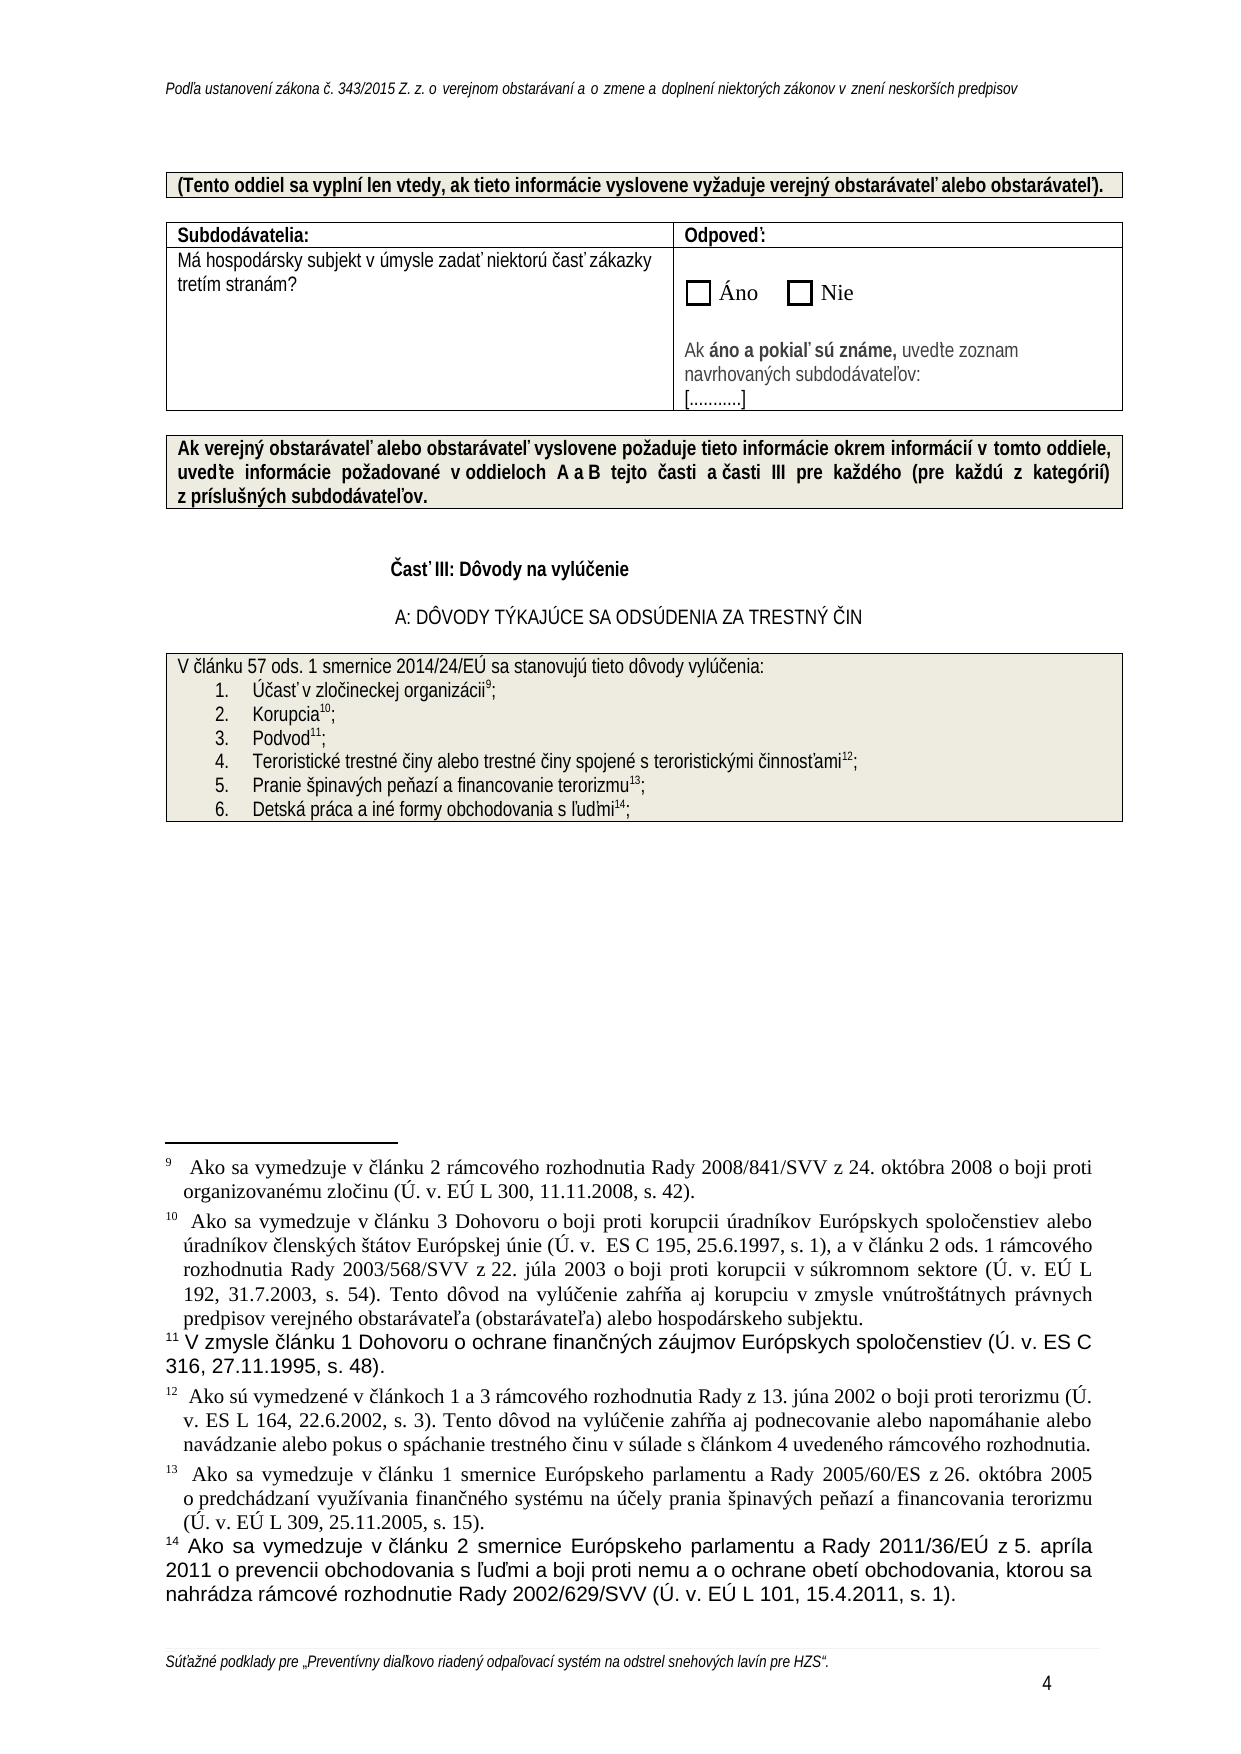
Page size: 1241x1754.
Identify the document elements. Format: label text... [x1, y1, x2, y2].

table_header (Tento oddiel sa vyplní len vtedy, ak tieto informácie vyslovene vyžaduje verejný obstarávateľ alebo obstarávateľ). [167, 173, 1122, 197]
table_header Odpoveď: [674, 223, 1122, 247]
table_cell Má hospodársky subjekt v úmysle zadať niektorú časť zákazky tretím stranám? [167, 248, 673, 410]
text A: DÔVODY TÝKAJÚCE SA ODSÚDENIA ZA TRESTNÝ ČIN [165, 604, 1092, 628]
table_header Subdodávatelia: [167, 223, 673, 247]
table_header Ak verejný obstarávateľ alebo obstarávateľ vyslovene požaduje tieto informácie okrem informácií v tomto oddiele, uveďte informácie požadované v oddieloch A a B tejto časti a časti III pre každého (pre každú z kategórií) z príslušných subdodávateľov. [167, 436, 1122, 508]
table_header V článku 57 ods. 1 smernice 2014/24/EÚ sa stanovujú tieto dôvody vylúčenia: Účasť v zločineckej organizácii; Korupcia; Podvod; Teroristické trestné činy alebo trestné činy spojené s teroristickými činnosťami; Pranie špinavých peňazí a financovanie terorizmu; Detská práca a iné formy obchodovania s ľuďmi; [167, 654, 1122, 821]
text Časť III: Dôvody na vylúčenie [165, 557, 1092, 581]
table_cell Ak áno a pokiaľ sú známe, uveďte zoznam navrhovaných subdodávateľov: [...........] [674, 248, 1122, 410]
